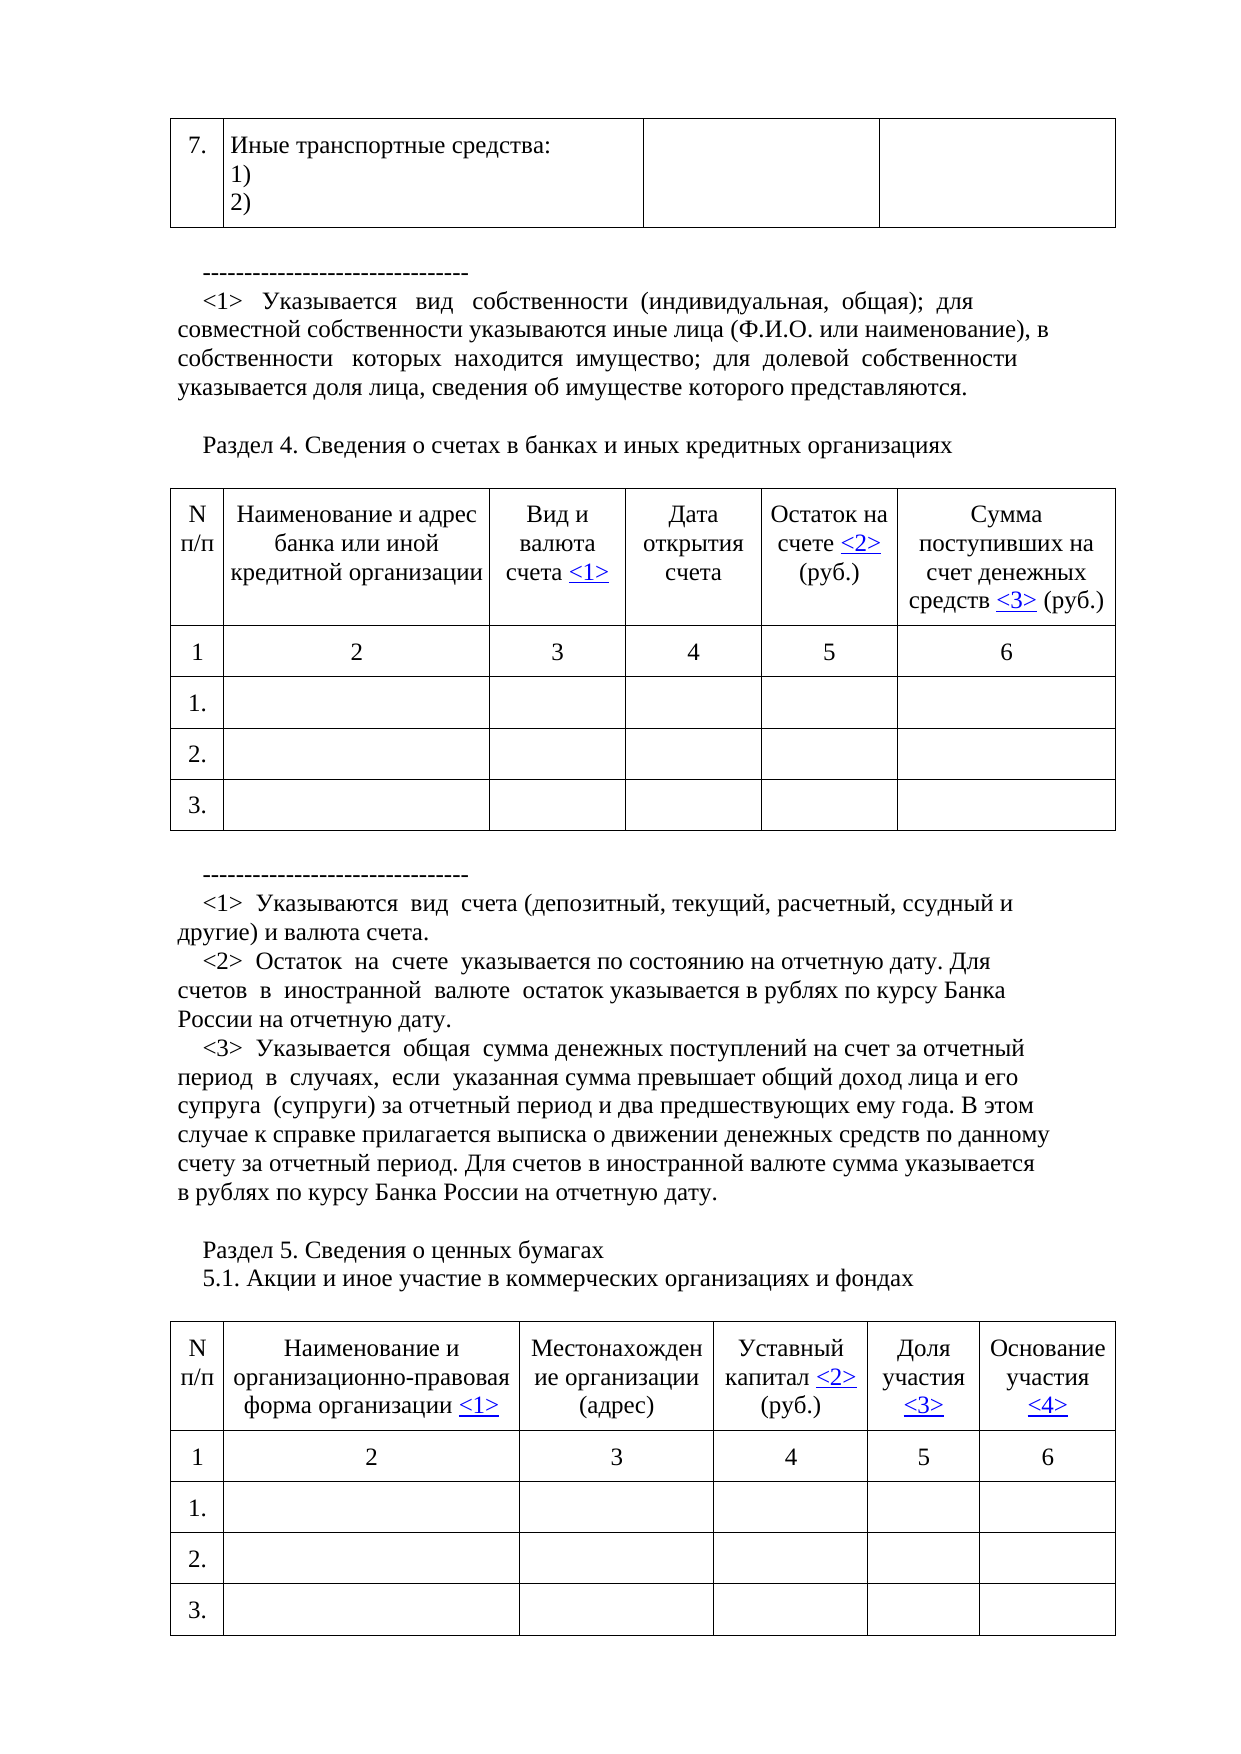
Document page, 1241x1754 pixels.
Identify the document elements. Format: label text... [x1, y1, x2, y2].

table_cell 6 [980, 1431, 1115, 1481]
table_cell [626, 780, 761, 830]
table_header N п/п [171, 489, 223, 625]
table_cell Иные транспортные средства: 1) 2) [224, 119, 643, 227]
table_cell 5 [762, 626, 897, 676]
text Раздел 4. Сведения о счетах в банках и иных кредитных организациях [177, 430, 1152, 459]
table_cell 2 [224, 626, 489, 676]
table_header Сумма поступивших на счет денежных средств <3> (руб.) [898, 489, 1115, 625]
text совместной собственности указываются иные лица (Ф.И.О. или наименование), в [177, 314, 1152, 343]
table_cell [714, 1533, 867, 1583]
table_cell [762, 729, 897, 778]
text счетов в иностранной валюте остаток указывается в рублях по курсу Банка [177, 975, 1152, 1004]
table_cell [868, 1533, 979, 1583]
table_cell 4 [714, 1431, 867, 1481]
table_cell [980, 1533, 1115, 1583]
table_cell [980, 1584, 1115, 1634]
table_cell [224, 1482, 519, 1532]
text счету за отчетный период. Для счетов в иностранной валюте сумма указывается [177, 1148, 1152, 1177]
table_cell [626, 729, 761, 778]
table_header Доля участия <3> [868, 1322, 979, 1430]
text <1> Указывается вид собственности (индивидуальная, общая); для [177, 286, 1152, 314]
table_cell [224, 780, 489, 830]
table_header N п/п [171, 1322, 223, 1430]
table_cell 6 [898, 626, 1115, 676]
table_cell [898, 780, 1115, 830]
table_cell 3. [171, 1584, 223, 1634]
table_cell 1 [171, 1431, 223, 1481]
table_cell 7. [171, 119, 223, 227]
text 5.1. Акции и иное участие в коммерческих организациях и фондах [177, 1263, 1152, 1292]
table_header Местонахождение организации (адрес) [520, 1322, 713, 1430]
table_cell [898, 677, 1115, 727]
table_cell [520, 1533, 713, 1583]
table_cell [980, 1482, 1115, 1532]
text Раздел 5. Сведения о ценных бумагах [177, 1235, 1152, 1263]
table_cell [868, 1584, 979, 1634]
text в рублях по курсу Банка России на отчетную дату. [177, 1177, 1152, 1206]
table_cell [224, 677, 489, 727]
table_cell 2. [171, 1533, 223, 1583]
table_cell [762, 780, 897, 830]
table_cell 5 [868, 1431, 979, 1481]
table_cell [224, 1533, 519, 1583]
table_cell [868, 1482, 979, 1532]
text России на отчетную дату. [177, 1004, 1152, 1033]
table_header Вид и валюта счета <1> [490, 489, 625, 625]
text -------------------------------- [177, 257, 1152, 286]
table_cell 4 [626, 626, 761, 676]
table_cell [644, 119, 879, 227]
table_cell 3 [520, 1431, 713, 1481]
text случае к справке прилагается выписка о движении денежных средств по данному [177, 1119, 1152, 1148]
table_cell [898, 729, 1115, 778]
table_header Наименование и организационно-правовая форма организации <1> [224, 1322, 519, 1430]
text супруга (супруги) за отчетный период и два предшествующих ему года. В этом [177, 1090, 1152, 1119]
table_cell [714, 1482, 867, 1532]
table_header Дата открытия счета [626, 489, 761, 625]
text <3> Указывается общая сумма денежных поступлений на счет за отчетный [177, 1033, 1152, 1061]
table_cell [880, 119, 1115, 227]
table_cell [490, 677, 625, 727]
table_cell 3 [490, 626, 625, 676]
table_cell 2. [171, 729, 223, 778]
table_cell 2 [224, 1431, 519, 1481]
table_cell [714, 1584, 867, 1634]
table_cell [520, 1482, 713, 1532]
table_header Остаток на счете <2> (руб.) [762, 489, 897, 625]
table_cell [520, 1584, 713, 1634]
table_header Наименование и адрес банка или иной кредитной организации [224, 489, 489, 625]
table_cell [762, 677, 897, 727]
text период в случаях, если указанная сумма превышает общий доход лица и его [177, 1062, 1152, 1090]
table_cell [490, 729, 625, 778]
table_cell [224, 729, 489, 778]
table_cell [490, 780, 625, 830]
table_cell 1 [171, 626, 223, 676]
text указывается доля лица, сведения об имуществе которого представляются. [177, 372, 1152, 401]
table_cell 3. [171, 780, 223, 830]
table_cell [224, 1584, 519, 1634]
text собственности которых находится имущество; для долевой собственности [177, 343, 1152, 372]
text <2> Остаток на счете указывается по состоянию на отчетную дату. Для [177, 946, 1152, 975]
table_cell 1. [171, 1482, 223, 1532]
text другие) и валюта счета. [177, 917, 1152, 946]
table_header Основание участия <4> [980, 1322, 1115, 1430]
text -------------------------------- [177, 859, 1152, 888]
table_cell 1. [171, 677, 223, 727]
text <1> Указываются вид счета (депозитный, текущий, расчетный, ссудный и [177, 888, 1152, 917]
table_header Уставный капитал <2> (руб.) [714, 1322, 867, 1430]
table_cell [626, 677, 761, 727]
